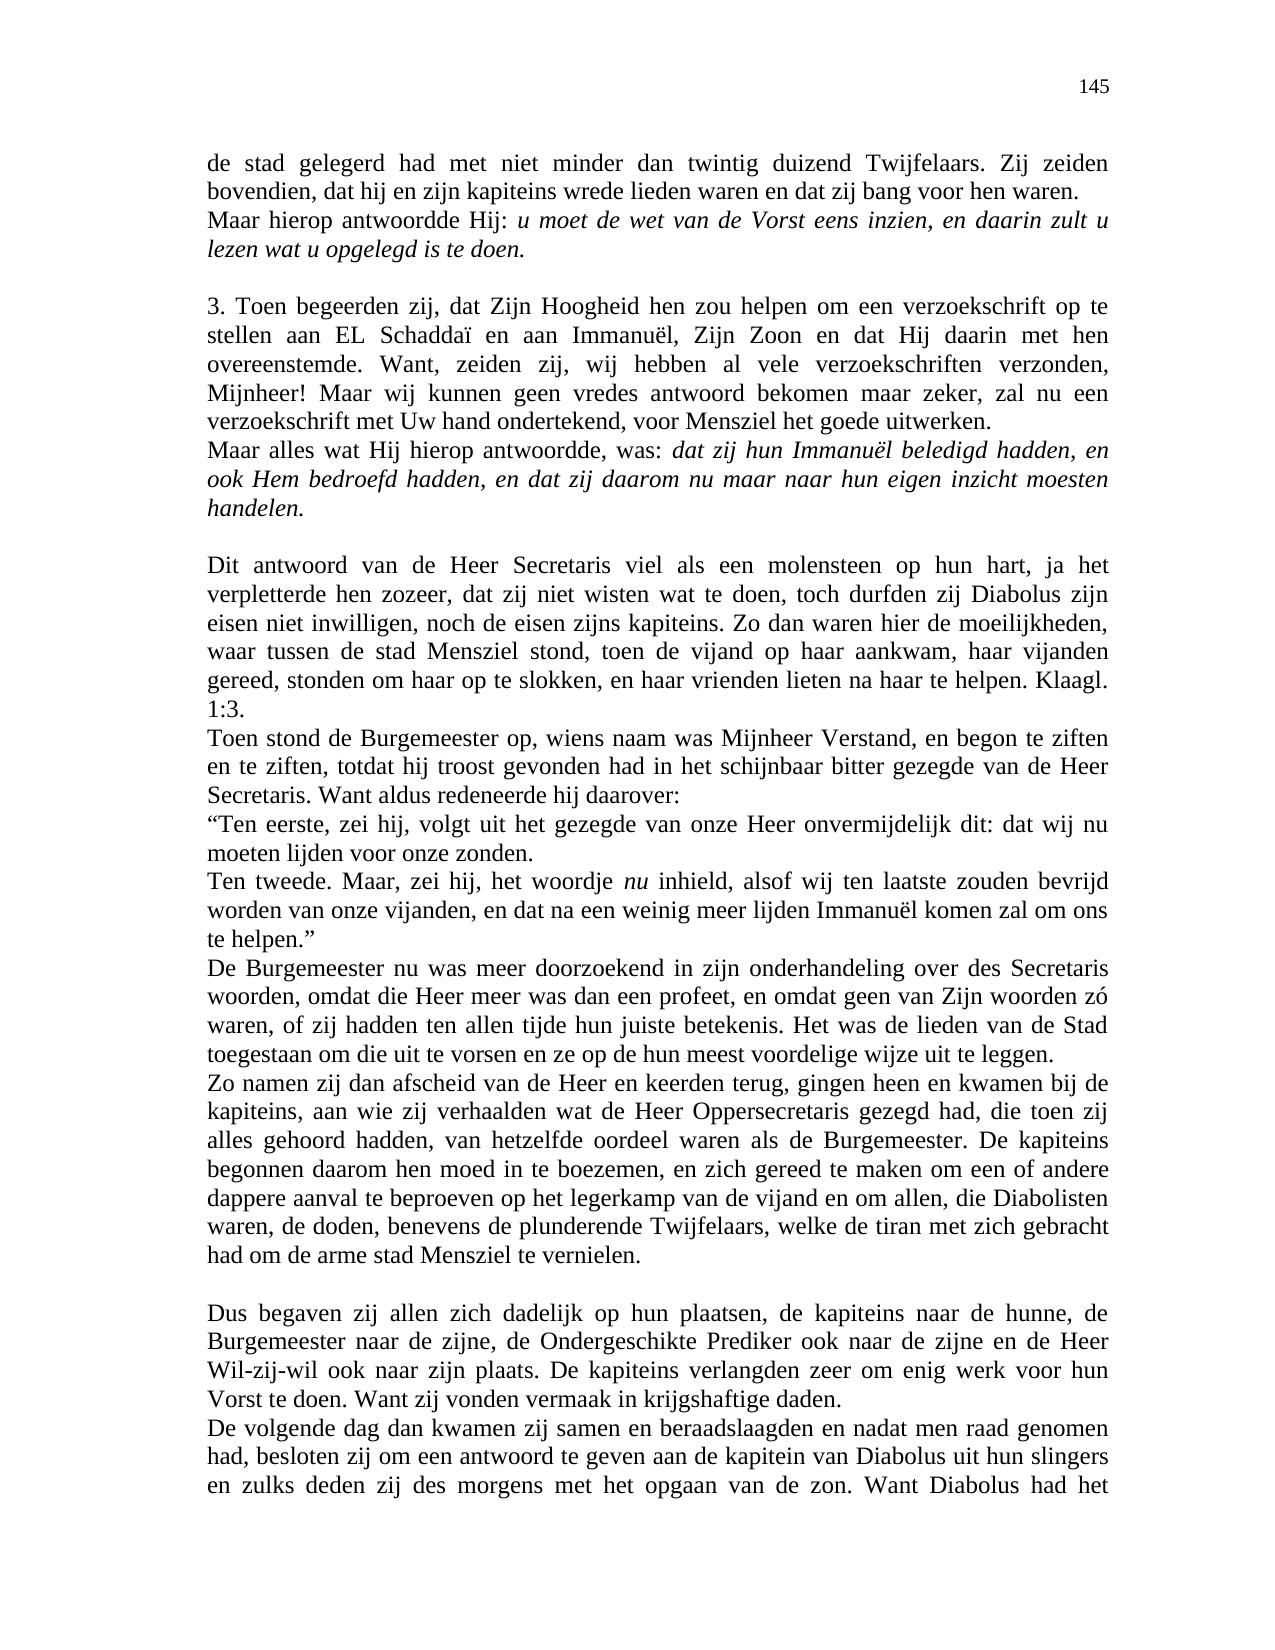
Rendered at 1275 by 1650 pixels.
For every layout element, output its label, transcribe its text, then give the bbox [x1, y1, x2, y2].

text Dit antwoord van de Heer Secretaris viel als een molensteen op hun hart, ja het verpletterde hen zozeer, dat zij niet wisten wat te doen, toch durfden zij Diabolus zijn eisen niet inwilligen, noch de eisen zijns kapiteins. Zo dan waren hier de moeilijkheden, waar tussen de stad Mensziel stond, toen de vijand op haar aankwam, haar vijanden gereed, stonden om haar op te slokken, en haar vrienden lieten na haar te helpen. Klaagl. 1:3. [207, 550, 1109, 723]
text Dus begaven zij allen zich dadelijk op hun plaatsen, de kapiteins naar de hunne, de Burgemeester naar de zijne, de Ondergeschikte Prediker ook naar de zijne en de Heer Wil-zij-wil ook naar zijn plaats. De kapiteins verlangden zeer om enig werk voor hun Vorst te doen. Want zij vonden vermaak in krijgshaftige daden. [207, 1298, 1109, 1413]
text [207, 148, 1109, 205]
text “Ten eerste, zei hij, volgt uit het gezegde van onze Heer onvermijdelijk dit: dat wij nu moeten lijden voor onze zonden. [207, 809, 1109, 866]
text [207, 1413, 1109, 1499]
text 3. Toen begeerden zij, dat Zijn Hoogheid hen zou helpen om een verzoekschrift op te stellen aan EL Schaddaï en aan Immanuël, Zijn Zoon en dat Hij daarin met hen overeenstemde. Want, zeiden zij, wij hebben al vele verzoekschriften verzonden, Mijnheer! Maar wij kunnen geen vredes antwoord bekomen maar zeker, zal nu een verzoekschrift met Uw hand ondertekend, voor Mensziel het goede uitwerken. [207, 291, 1109, 435]
text Zo namen zij dan afscheid van de Heer en keerden terug, gingen heen en kwamen bij de kapiteins, aan wie zij verhaalden wat de Heer Oppersecretaris gezegd had, die toen zij alles gehoord hadden, van hetzelfde oordeel waren als de Burgemeester. De kapiteins begonnen daarom hen moed in te boezemen, en zich gereed te maken om een of andere dappere aanval te beproeven op het legerkamp van de vijand en om allen, die Diabolisten waren, de doden, benevens de plunderende Twijfelaars, welke de tiran met zich gebracht had om de arme stad Mensziel te vernielen. [207, 1068, 1109, 1269]
text Ten tweede. Maar, zei hij, het woordje nu inhield, alsof wij ten laatste zouden bevrijd worden van onze vijanden, en dat na een weinig meer lijden Immanuël komen zal om ons te helpen.” [207, 866, 1109, 953]
text Maar hierop antwoordde Hij: u moet de wet van de Vorst eens inzien, en daarin zult u lezen wat u opgelegd is te doen. [207, 205, 1109, 263]
text Maar alles wat Hij hierop antwoordde, was: dat zij hun Immanuël beledigd hadden, en ook Hem bedroefd hadden, en dat zij daarom nu maar naar hun eigen inzicht moesten handelen. [207, 435, 1109, 521]
text Toen stond de Burgemeester op, wiens naam was Mijnheer Verstand, en begon te ziften en te ziften, totdat hij troost gevonden had in het schijnbaar bitter gezegde van de Heer Secretaris. Want aldus redeneerde hij daarover: [207, 723, 1109, 809]
text De Burgemeester nu was meer doorzoekend in zijn onderhandeling over des Secretaris woorden, omdat die Heer meer was dan een profeet, en omdat geen van Zijn woorden zó waren, of zij hadden ten allen tijde hun juiste betekenis. Het was de lieden van de Stad toegestaan om die uit te vorsen en ze op de hun meest voordelige wijze uit te leggen. [207, 953, 1109, 1068]
